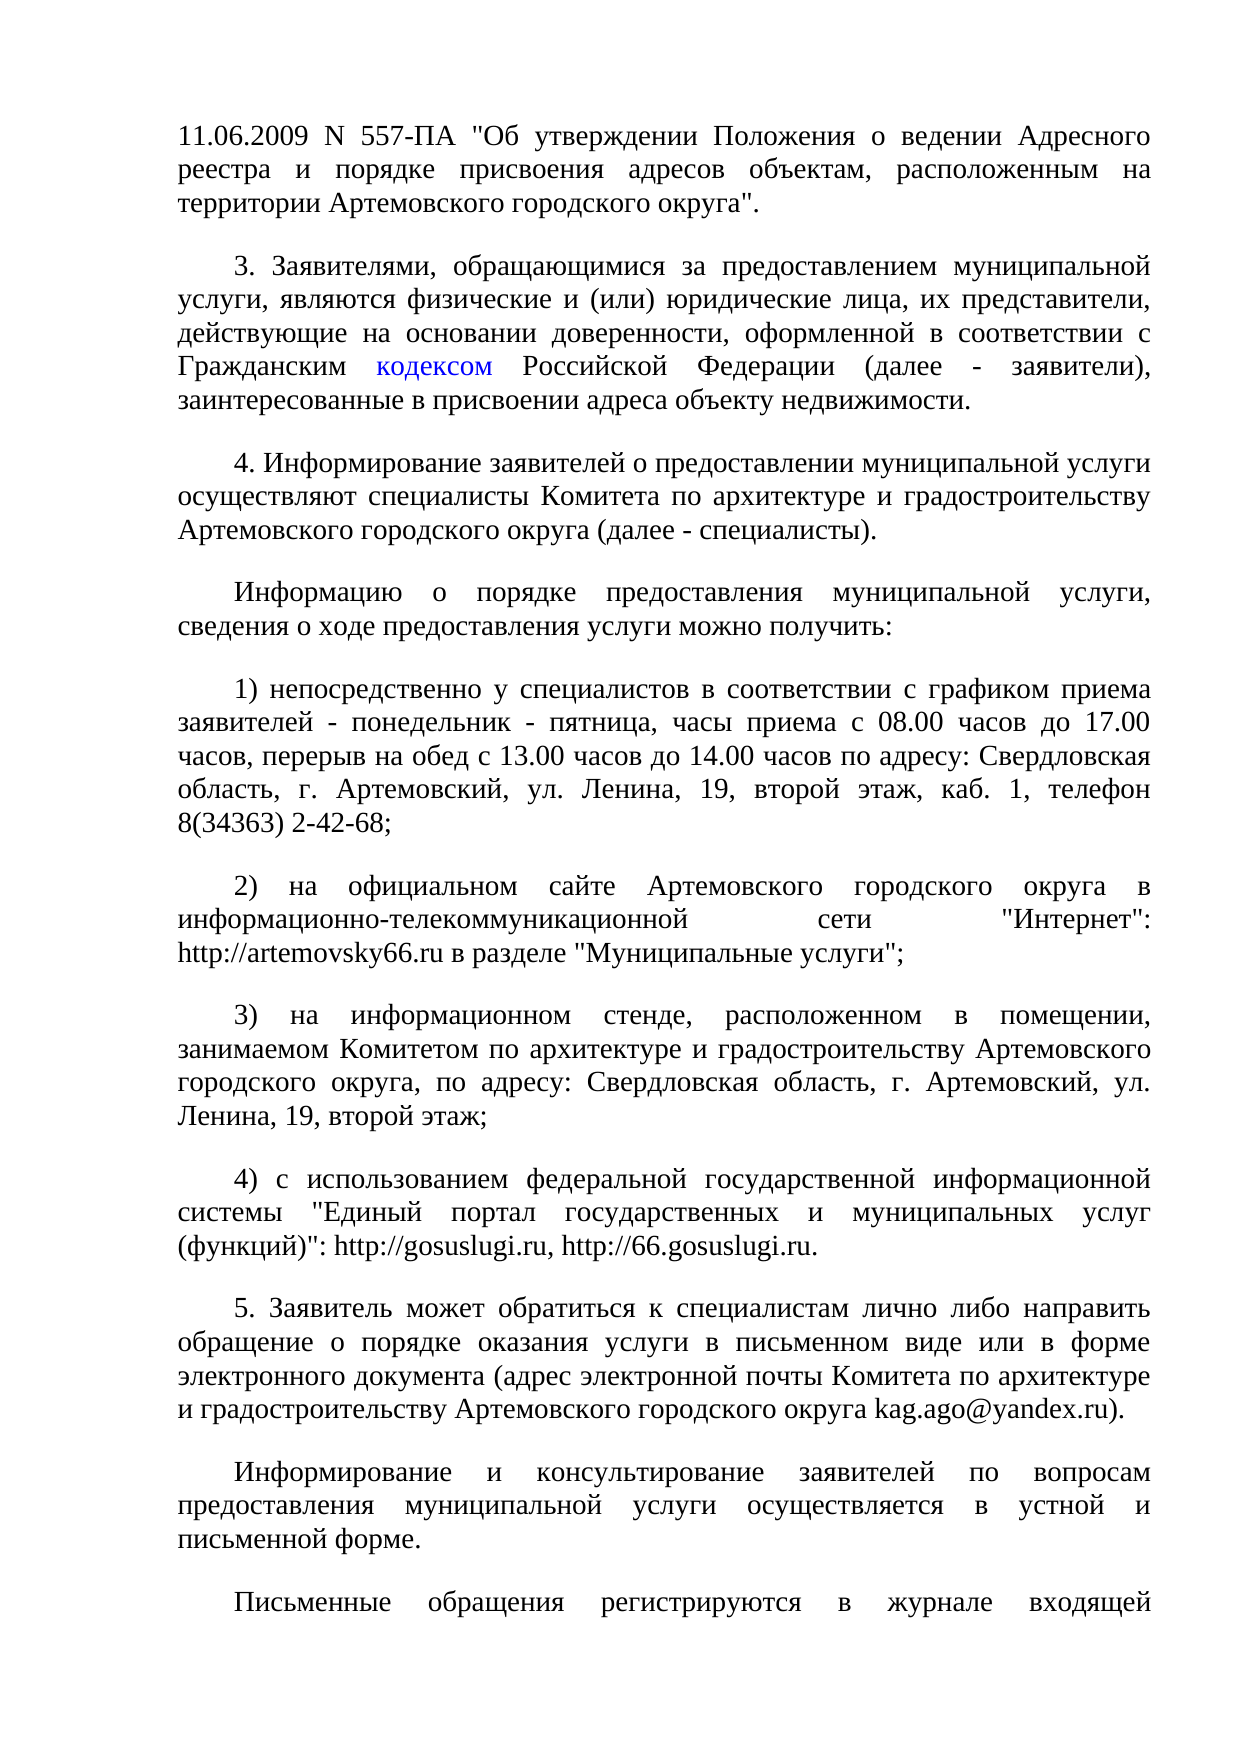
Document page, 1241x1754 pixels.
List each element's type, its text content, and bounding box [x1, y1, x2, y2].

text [177, 118, 1152, 219]
text 3. Заявителями, обращающимися за предоставлением муниципальной услуги, являются физические и (или) юридические лица, их представители, действующие на основании доверенности, оформленной в соответствии с Гражданским кодексом Российской Федерации (далее - заявители), заинтересованные в присвоении адреса объекту недвижимости. [177, 248, 1152, 416]
text 4) с использованием федеральной государственной информационной системы "Единый портал государственных и муниципальных услуг (функций)": http://gosuslugi.ru, http://66.gosuslugi.ru. [177, 1161, 1152, 1261]
text 1) непосредственно у специалистов в соответствии с графиком приема заявителей - понедельник - пятница, часы приема с 08.00 часов до 17.00 часов, перерыв на обед с 13.00 часов до 14.00 часов по адресу: Свердловская область, г. Артемовский, ул. Ленина, 19, второй этаж, каб. 1, телефон 8(34363) 2-42-68; [177, 671, 1152, 838]
text Информирование и консультирование заявителей по вопросам предоставления муниципальной услуги осуществляется в устной и письменной форме. [177, 1454, 1152, 1554]
text 5. Заявитель может обратиться к специалистам лично либо направить обращение о порядке оказания услуги в письменном виде или в форме электронного документа (адрес электронной почты Комитета по архитектуре и градостроительству Артемовского городского округа kag.ago@yandex.ru). [177, 1291, 1152, 1425]
text Информацию о порядке предоставления муниципальной услуги, сведения о ходе предоставления услуги можно получить: [177, 574, 1152, 642]
text 3) на информационном стенде, расположенном в помещении, занимаемом Комитетом по архитектуре и градостроительству Артемовского городского округа, по адресу: Свердловская область, г. Артемовский, ул. Ленина, 19, второй этаж; [177, 997, 1152, 1132]
text 4. Информирование заявителей о предоставлении муниципальной услуги осуществляют специалисты Комитета по архитектуре и градостроительству Артемовского городского округа (далее - специалисты). [177, 445, 1152, 545]
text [177, 1584, 1152, 1617]
text 2) на официальном сайте Артемовского городского округа в информационно-телекоммуникационной сети "Интернет": http://artemovsky66.ru в разделе "Муниципальные услуги"; [177, 868, 1152, 968]
